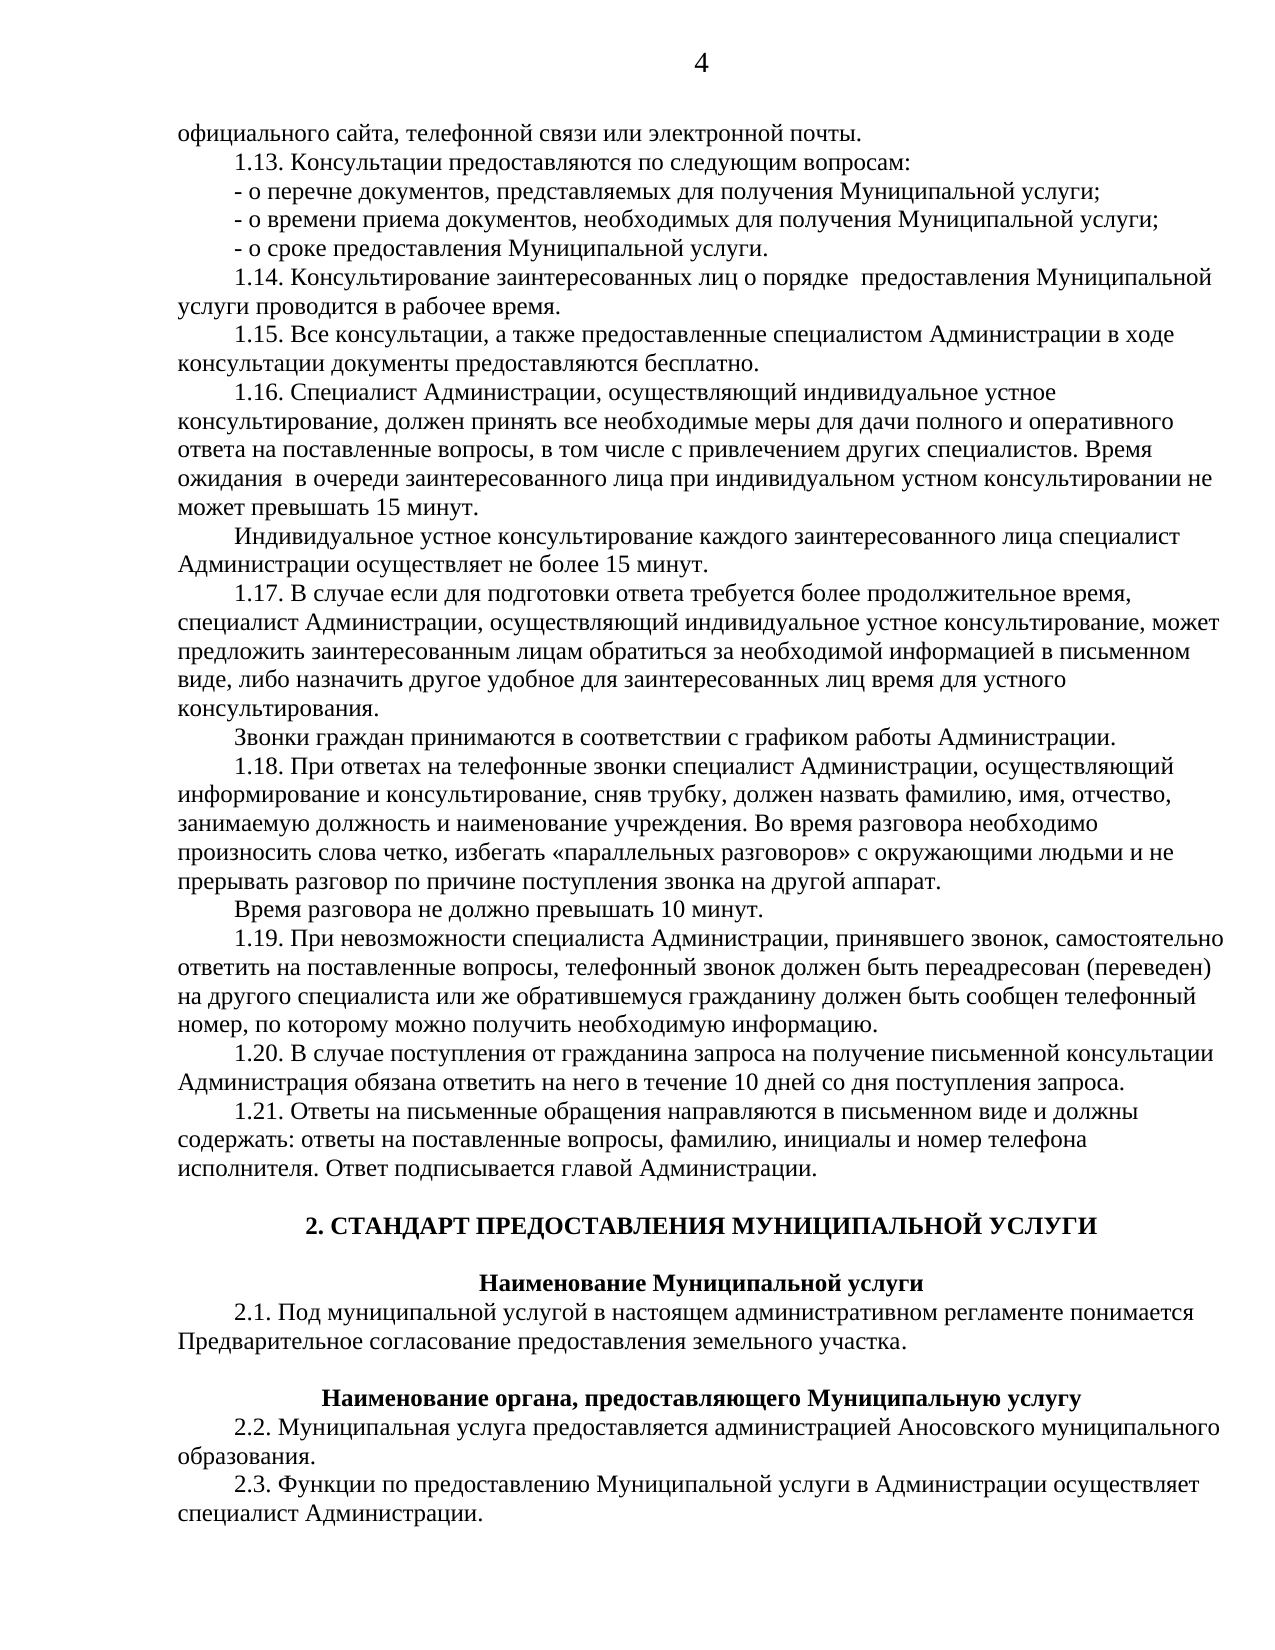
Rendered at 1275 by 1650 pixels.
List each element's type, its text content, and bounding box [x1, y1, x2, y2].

text 1.17. В случае если для подготовки ответа требуется более продолжительное время, специалист Администрации, осуществляющий индивидуальное устное консультирование, может предложить заинтересованным лицам обратиться за необходимой информацией в письменном виде, либо назначить другое удобное для заинтересованных лиц время для устного консультирования. [177, 578, 1226, 722]
text Звонки граждан принимаются в соответствии с графиком работы Администрации. [177, 722, 1226, 751]
text 1.21. Ответы на письменные обращения направляются в письменном виде и должны содержать: ответы на поставленные вопросы, фамилию, инициалы и номер телефона исполнителя. Ответ подписывается главой Администрации. [177, 1096, 1226, 1182]
text 1.14. Консультирование заинтересованных лиц о порядке предоставления Муниципальной услуги проводится в рабочее время. [177, 262, 1226, 319]
text 2.1. Под муниципальной услугой в настоящем административном регламенте понимается Предварительное согласование предоставления земельного участка. [177, 1297, 1226, 1354]
text 2.2. Муниципальная услуга предоставляется администрацией Аносовского муниципального образования. [177, 1412, 1226, 1469]
text 1.16. Специалист Администрации, осуществляющий индивидуальное устное консультирование, должен принять все необходимые меры для дачи полного и оперативного ответа на поставленные вопросы, в том числе с привлечением других специалистов. Время ожидания в очереди заинтересованного лица при индивидуальном устном консультировании не может превышать 15 минут. [177, 377, 1226, 521]
text - о перечне документов, представляемых для получения Муниципальной услуги; [177, 176, 1226, 204]
text 1.20. В случае поступления от гражданина запроса на получение письменной консультации Администрация обязана ответить на него в течение 10 дней со дня поступления запроса. [177, 1038, 1226, 1096]
text 1.13. Консультации предоставляются по следующим вопросам: [177, 147, 1226, 176]
text 1.18. При ответах на телефонные звонки специалист Администрации, осуществляющий информирование и консультирование, сняв трубку, должен назвать фамилию, имя, отчество, занимаемую должность и наименование учреждения. Во время разговора необходимо произносить слова четко, избегать «параллельных разговоров» с окружающими людьми и не прерывать разговор по причине поступления звонка на другой аппарат. [177, 751, 1226, 894]
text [177, 118, 1226, 147]
text Время разговора не должно превышать 10 минут. [177, 894, 1226, 923]
text 2.3. Функции по предоставлению Муниципальной услуги в Администрации осуществляет специалист Администрации. [177, 1469, 1226, 1527]
text 1.19. При невозможности специалиста Администрации, принявшего звонок, самостоятельно ответить на поставленные вопросы, телефонный звонок должен быть переадресован (переведен) на другого специалиста или же обратившемуся гражданину должен быть сообщен телефонный номер, по которому можно получить необходимую информацию. [177, 923, 1226, 1038]
text Наименование Муниципальной услуги [177, 1268, 1226, 1297]
text 1.15. Все консультации, а также предоставленные специалистом Администрации в ходе консультации документы предоставляются бесплатно. [177, 319, 1226, 377]
text 2. СТАНДАРТ ПРЕДОСТАВЛЕНИЯ МУНИЦИПАЛЬНОЙ УСЛУГИ [177, 1211, 1226, 1239]
text - о сроке предоставления Муниципальной услуги. [177, 233, 1226, 262]
text - о времени приема документов, необходимых для получения Муниципальной услуги; [177, 204, 1226, 233]
text Наименование органа, предоставляющего Муниципальную услугу [177, 1383, 1226, 1412]
text Индивидуальное устное консультирование каждого заинтересованного лица специалист Администрации осуществляет не более 15 минут. [177, 521, 1226, 578]
